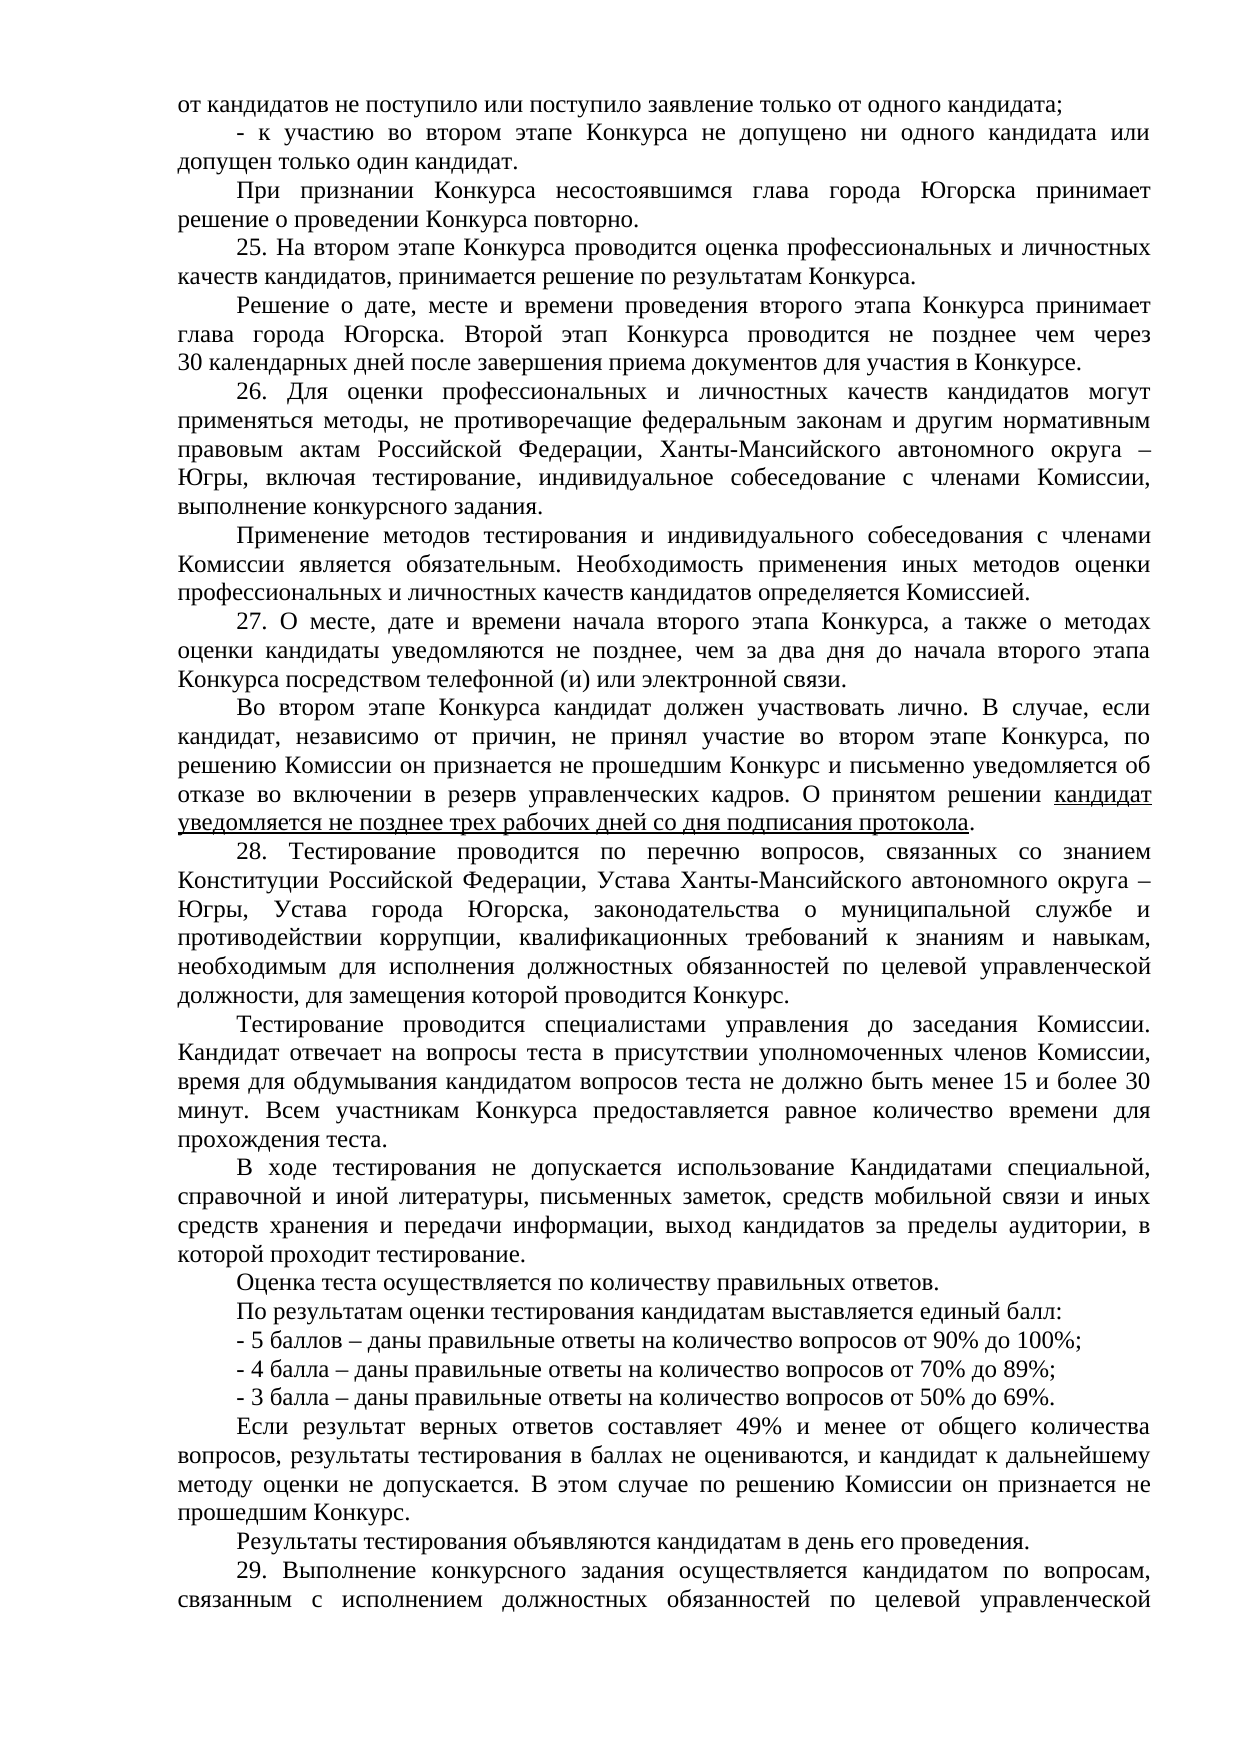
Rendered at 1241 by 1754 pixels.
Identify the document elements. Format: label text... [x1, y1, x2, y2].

text - 5 баллов – даны правильные ответы на количество вопросов от 90% до 100%; [177, 1325, 1152, 1354]
text При признании Конкурса несостоявшимся глава города Югорска принимает решение о проведении Конкурса повторно. [177, 175, 1152, 232]
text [177, 1555, 1152, 1612]
text 26. Для оценки профессиональных и личностных качеств кандидатов могут применяться методы, не противоречащие федеральным законам и другим нормативным правовым актам Российской Федерации, Ханты-Мансийского автономного округа – Югры, включая тестирование, индивидуальное собеседование с членами Комиссии, выполнение конкурсного задания. [177, 376, 1152, 520]
text 27. О месте, дате и времени начала второго этапа Конкурса, а также о методах оценки кандидаты уведомляются не позднее, чем за два дня до начала второго этапа Конкурса посредством телефонной (и) или электронной связи. [177, 606, 1152, 692]
text Применение методов тестирования и индивидуального собеседования с членами Комиссии является обязательным. Необходимость применения иных методов оценки профессиональных и личностных качеств кандидатов определяется Комиссией. [177, 520, 1152, 606]
text Если результат верных ответов составляет 49% и менее от общего количества вопросов, результаты тестирования в баллах не оцениваются, и кандидат к дальнейшему методу оценки не допускается. В этом случае по решению Комиссии он признается не прошедшим Конкурс. [177, 1411, 1152, 1526]
text В ходе тестирования не допускается использование Кандидатами специальной, справочной и иной литературы, письменных заметок, средств мобильной связи и иных средств хранения и передачи информации, выход кандидатов за пределы аудитории, в которой проходит тестирование. [177, 1152, 1152, 1267]
text - к участию во втором этапе Конкурса не допущено ни одного кандидата или допущен только один кандидат. [177, 117, 1152, 175]
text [177, 89, 1152, 117]
text Решение о дате, месте и времени проведения второго этапа Конкурса принимает глава города Югорска. Второй этап Конкурса проводится не позднее чем через 30 календарных дней после завершения приема документов для участия в Конкурсе. [177, 290, 1152, 376]
text Оценка теста осуществляется по количеству правильных ответов. [177, 1267, 1152, 1296]
text Результаты тестирования объявляются кандидатам в день его проведения. [177, 1526, 1152, 1555]
text Во втором этапе Конкурса кандидат должен участвовать лично. В случае, если кандидат, независимо от причин, не принял участие во втором этапе Конкурса, по решению Комиссии он признается не прошедшим Конкурс и письменно уведомляется об отказе во включении в резерв управленческих кадров. О принятом решении кандидат уведомляется не позднее трех рабочих дней со дня подписания протокола. [177, 692, 1152, 836]
text - 4 балла – даны правильные ответы на количество вопросов от 70% до 89%; [177, 1354, 1152, 1382]
text По результатам оценки тестирования кандидатам выставляется единый балл: [177, 1296, 1152, 1325]
text Тестирование проводится специалистами управления до заседания Комиссии. Кандидат отвечает на вопросы теста в присутствии уполномоченных членов Комиссии, время для обдумывания кандидатом вопросов теста не должно быть менее 15 и более 30 минут. Всем участникам Конкурса предоставляется равное количество времени для прохождения теста. [177, 1009, 1152, 1152]
text - 3 балла – даны правильные ответы на количество вопросов от 50% до 69%. [177, 1382, 1152, 1411]
text 28. Тестирование проводится по перечню вопросов, связанных со знанием Конституции Российской Федерации, Устава Ханты-Мансийского автономного округа – Югры, Устава города Югорска, законодательства о муниципальной службе и противодействии коррупции, квалификационных требований к знаниям и навыкам, необходимым для исполнения должностных обязанностей по целевой управленческой должности, для замещения которой проводится Конкурс. [177, 836, 1152, 1009]
text 25. На втором этапе Конкурса проводится оценка профессиональных и личностных качеств кандидатов, принимается решение по результатам Конкурса. [177, 232, 1152, 290]
